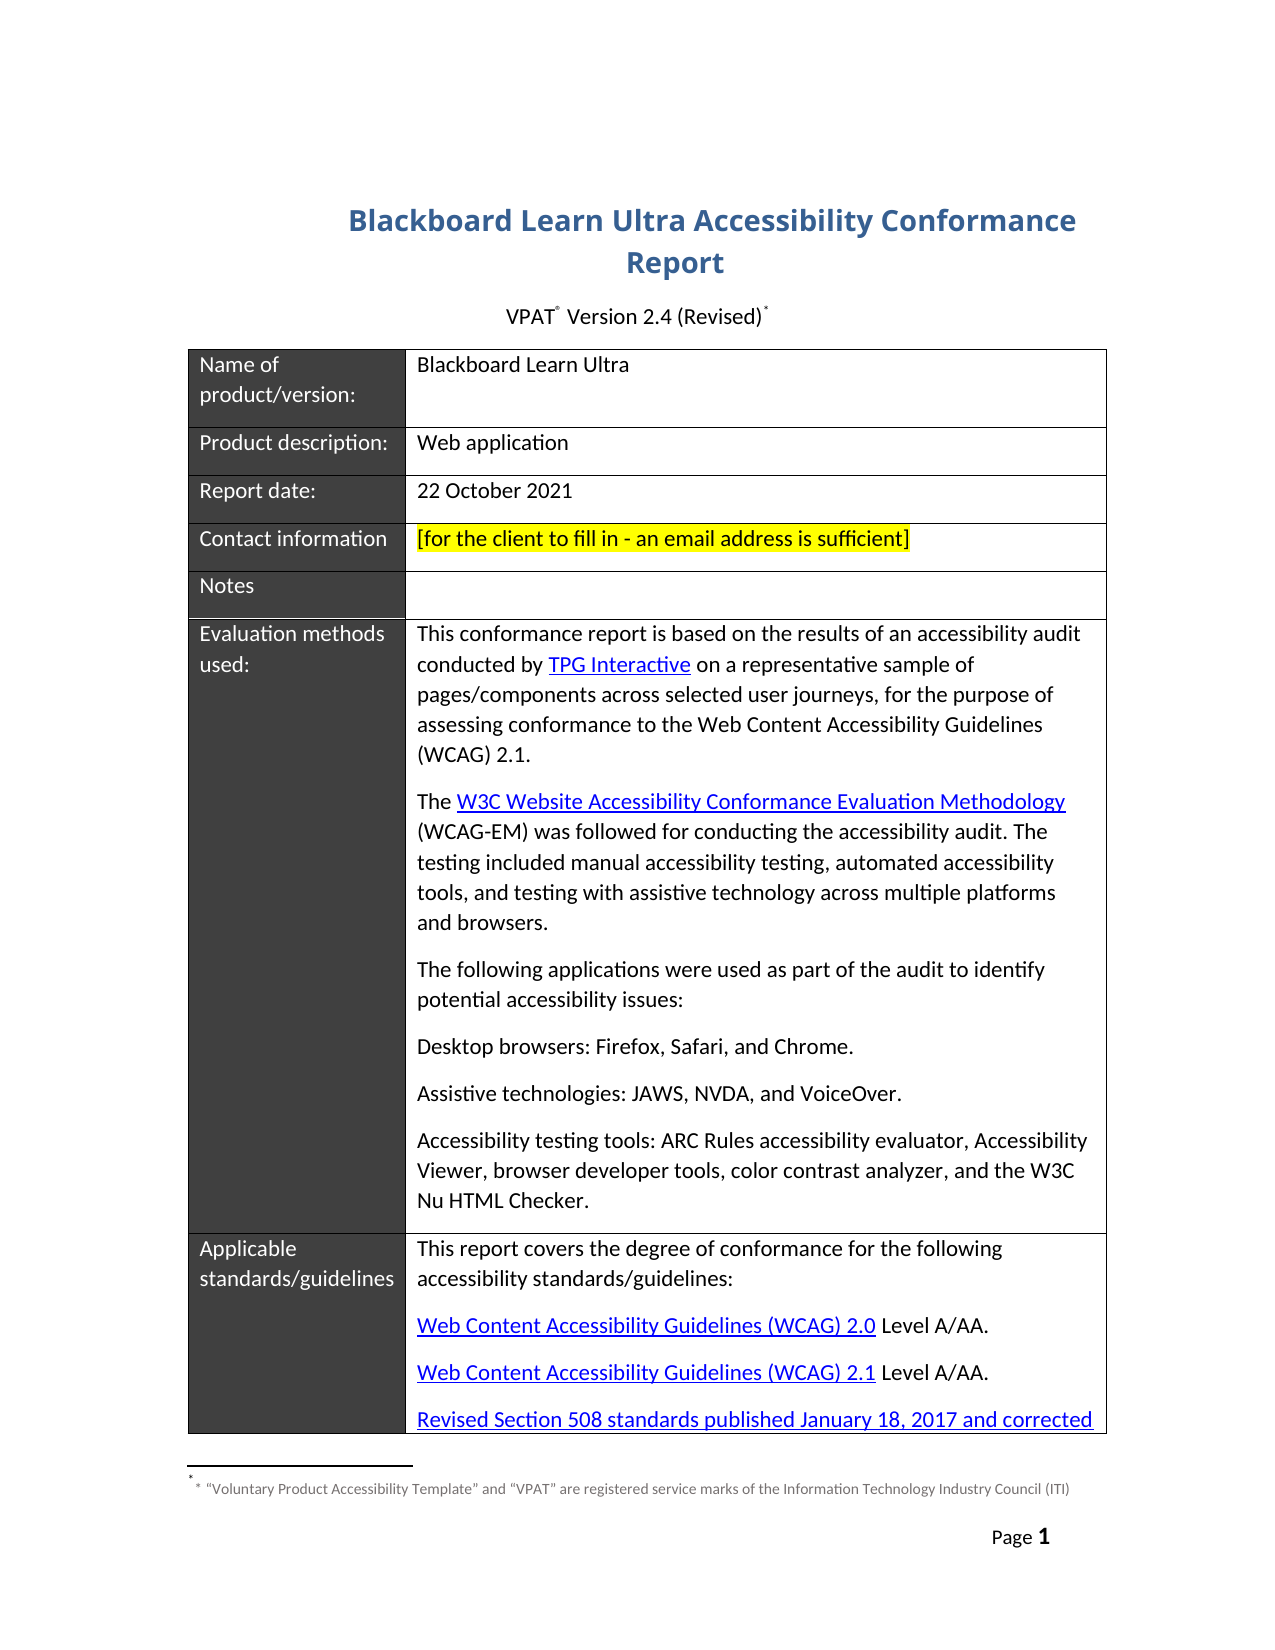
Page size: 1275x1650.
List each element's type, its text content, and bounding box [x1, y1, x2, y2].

table_cell Product description: [189, 428, 405, 475]
table_cell Web application [406, 428, 1106, 475]
table_header Blackboard Learn Ultra [406, 350, 1106, 427]
table_cell 22 October 2021 [406, 476, 1106, 523]
table_cell Notes [189, 572, 405, 618]
table_cell [406, 572, 1106, 618]
subtitle Blackboard Learn Ultra Accessibility Conformance Report [262, 200, 1087, 282]
table_header Name of product/version: [189, 350, 405, 427]
table_cell Report date: [189, 476, 405, 523]
table_cell Evaluation methods used: [189, 620, 405, 1233]
text VPAT® Version 2.4 (Revised)* [187, 302, 1087, 330]
table_cell This conformance report is based on the results of an accessibility audit conducted by TPG Interactive on a representative sample of pages/components across selected user journeys, for the purpose of assessing conformance to the Web Content Accessibility Guidelines (WCAG) 2.1. The W3C Website Accessibility Conformance Evaluation Methodology (WCAG-EM) was followed for conducting the accessibility audit. The testing included manual accessibility testing, automated accessibility tools, and testing with assistive technology across multiple platforms and browsers. The following applications were used as part of the audit to identify potential accessibility issues: Desktop browsers: Firefox, Safari, and Chrome. Assistive technologies: JAWS, NVDA, and VoiceOver. Accessibility testing tools: ARC Rules accessibility evaluator, Accessibility Viewer, browser developer tools, color contrast analyzer, and the W3C Nu HTML Checker. [406, 620, 1106, 1233]
table_cell Contact information [189, 524, 405, 571]
table_cell [for the client to fill in - an email address is sufficient] [406, 524, 1106, 571]
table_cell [189, 1234, 405, 1433]
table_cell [406, 1234, 1106, 1433]
